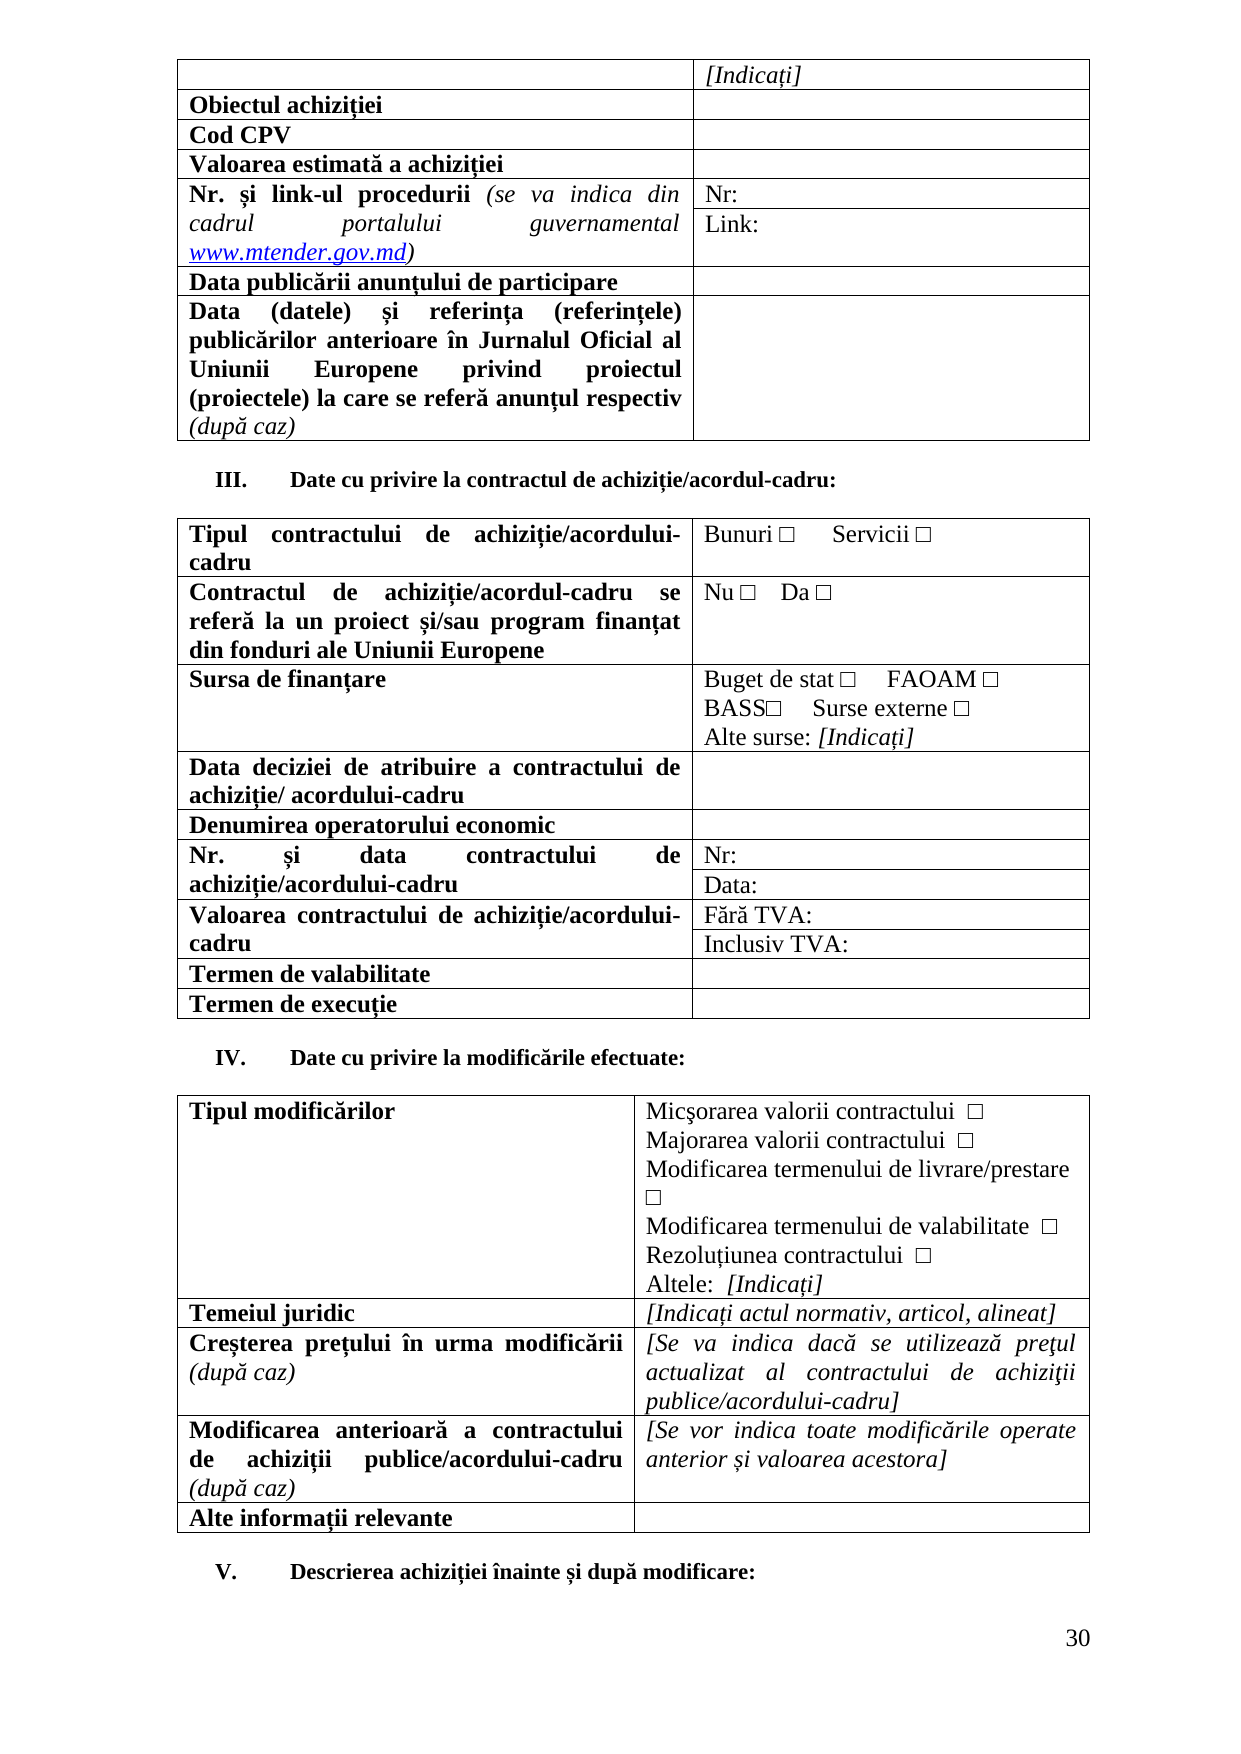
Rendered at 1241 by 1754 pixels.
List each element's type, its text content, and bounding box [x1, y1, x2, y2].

table_cell Link: [694, 209, 1089, 266]
table_cell Denumirea operatorului economic [178, 810, 692, 839]
table_cell Data: [693, 870, 1089, 899]
table_cell [693, 989, 1089, 1018]
table_cell Nr. și data contractului de achiziție/acordului-cadru [178, 840, 692, 899]
table_header Bunuri □ Servicii □ [693, 519, 1089, 576]
table_header Micşorarea valorii contractului □ Majorarea valorii contractului □ Modificarea termenului de livrare/prestare □ Modificarea termenului de valabilitate □ Rezoluțiunea contractului □ Altele: [Indicați] [635, 1096, 1089, 1297]
table_cell Fără TVA: [693, 900, 1089, 928]
list Date cu privire la contractul de achiziție/acordul-cadru: [215, 466, 1090, 493]
list Descrierea achiziției înainte și după modificare: [215, 1558, 1090, 1584]
table_cell Inclusiv TVA: [693, 930, 1089, 958]
table_cell [Indicați actul normativ, articol, alineat] [635, 1299, 1089, 1327]
table_cell Buget de stat □ FAOAM □ BASS□ Surse externe □ Alte surse: [Indicați] [693, 665, 1089, 751]
table_cell [693, 810, 1089, 839]
table_cell [693, 959, 1089, 988]
table_cell Alte informații relevante [178, 1503, 634, 1532]
table_cell Obiectul achiziției [178, 90, 693, 119]
table_cell Data deciziei de atribuire a contractului de achiziție/ acordului-cadru [178, 752, 692, 809]
table_cell [Se vor indica toate modificările operate anterior și valoarea acestora] [635, 1416, 1089, 1502]
table_cell Nr: [694, 179, 1089, 208]
table_cell [Se va indica dacă se utilizează preţul actualizat al contractului de achiziţii publice/acordului-cadru] [635, 1328, 1089, 1414]
table_cell [635, 1503, 1089, 1532]
list Date cu privire la modificările efectuate: [215, 1044, 1090, 1070]
table_cell Contractul de achiziție/acordul-cadru se referă la un proiect și/sau program finanțat din fonduri ale Uniunii Europene [178, 577, 692, 663]
table_cell Nr: [693, 840, 1089, 869]
table_cell Cod CPV [178, 120, 693, 148]
table_cell Modificarea anterioară a contractului de achiziții publice/acordului-cadru (după caz) [178, 1416, 634, 1502]
table_cell [693, 752, 1089, 809]
table_cell Data publicării anunțului de participare [178, 267, 693, 295]
table_cell [694, 120, 1089, 148]
table_header Tipul modificărilor [178, 1096, 634, 1297]
table_cell Valoarea estimată a achiziției [178, 150, 693, 178]
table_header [694, 60, 1089, 89]
table_cell Termen de valabilitate [178, 959, 692, 988]
table_cell [694, 296, 1089, 440]
table_cell Nu □ Da □ [693, 577, 1089, 663]
table_cell Termen de execuție [178, 989, 692, 1018]
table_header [178, 60, 693, 89]
table_cell [694, 150, 1089, 178]
table_cell Valoarea contractului de achiziție/acordului-cadru [178, 900, 692, 958]
table_cell [694, 90, 1089, 119]
table_cell Temeiul juridic [178, 1299, 634, 1327]
table_cell Sursa de finanțare [178, 665, 692, 751]
table_cell Nr. și link-ul procedurii (se va indica din cadrul portalului guvernamental www.mtender.gov.md) [178, 179, 693, 266]
table_header Tipul contractului de achiziție/acordului-cadru [178, 519, 692, 576]
table_cell Data (datele) și referința (referințele) publicărilor anterioare în Jurnalul Oficial al Uniunii Europene privind proiectul (proiectele) la care se referă anunțul respectiv (după caz) [178, 296, 693, 440]
table_cell Creșterea prețului în urma modificării (după caz) [178, 1328, 634, 1414]
table_cell [694, 267, 1089, 295]
